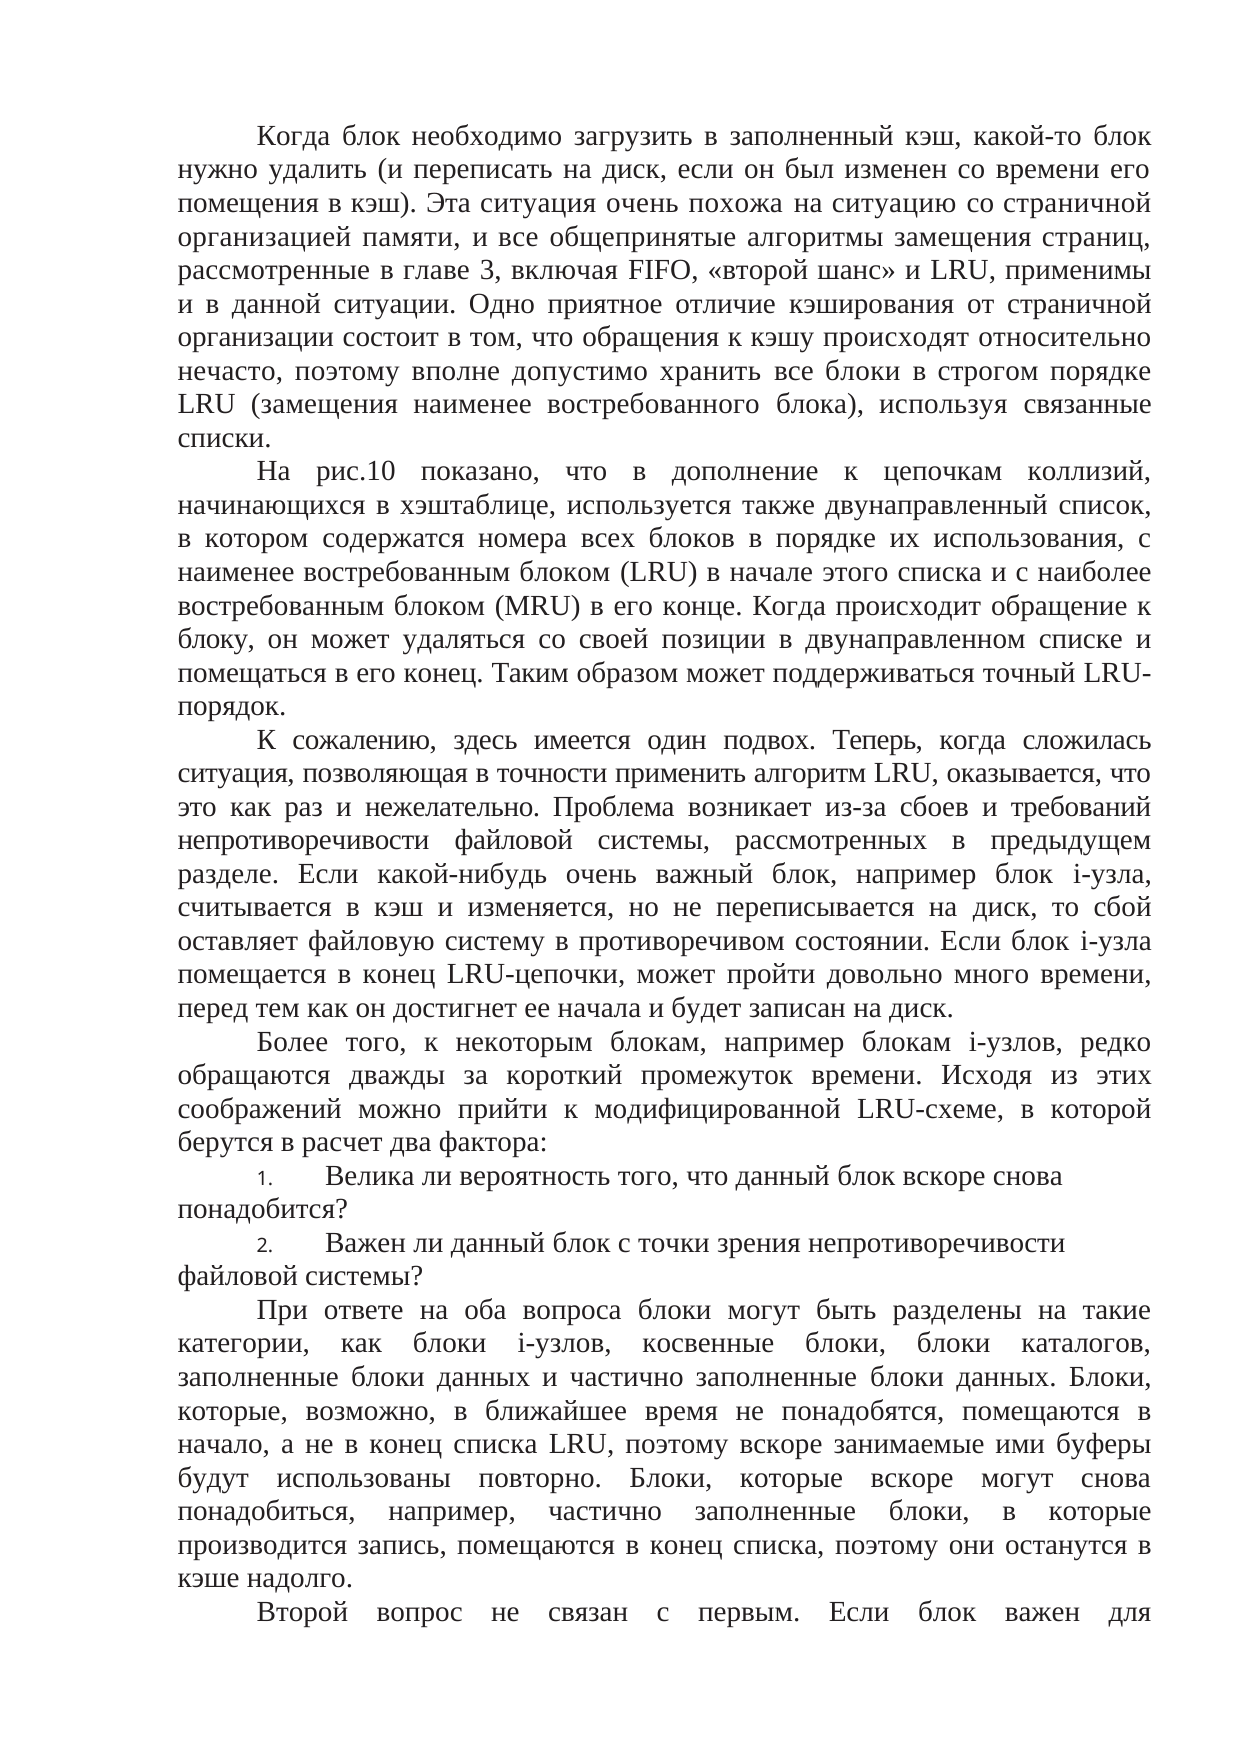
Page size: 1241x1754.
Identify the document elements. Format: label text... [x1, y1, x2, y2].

list Важен ли данный блок с точки зрения непротиворечивости файловой системы? [177, 1225, 1152, 1292]
list Велика ли вероятность того, что данный блок вскоре снова понадобится? [177, 1158, 1152, 1225]
text Когда блок необходимо загрузить в заполненный кэш, какой-то блок нужно удалить (и переписать на диск, если он был изменен со времени его помещения в кэш). Эта ситуация очень похожа на ситуацию со страничной организацией памяти, и все общепринятые алгоритмы замещения страниц, рассмотренные в главе 3, включая FIFO, «второй шанс» и LRU, применимы и в данной ситуации. Одно приятное отличие кэширования от страничной организации состоит в том, что обращения к кэшу происходят относительно нечасто, поэтому вполне допустимо хранить все блоки в строгом порядке LRU (замещения наименее востребованного блока), используя связанные списки. [177, 118, 1152, 453]
text При ответе на оба вопроса блоки могут быть разделены на такие категории, как блоки i-узлов, косвенные блоки, блоки каталогов, заполненные блоки данных и частично заполненные блоки данных. Блоки, которые, возможно, в ближайшее время не понадобятся, помещаются в начало, а не в конец списка LRU, поэтому вскоре занимаемые ими буферы будут использованы повторно. Блоки, которые вскоре могут снова понадобиться, например, частично заполненные блоки, в которые производится запись, помещаются в конец списка, поэтому они останутся в кэше надолго. [177, 1292, 1152, 1594]
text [177, 1594, 1152, 1627]
text К сожалению, здесь имеется один подвох. Теперь, когда сложилась ситуация, позволяющая в точности применить алгоритм LRU, оказывается, что это как раз и нежелательно. Проблема возникает из-за сбоев и требований непротиворечивости файловой системы, рассмотренных в предыдущем разделе. Если какой-нибудь очень важный блок, например блок i-узла, считывается в кэш и изменяется, но не переписывается на диск, то сбой оставляет файловую систему в противоречивом состоянии. Если блок i-узла помещается в конец LRU-цепочки, может пройти довольно много времени, перед тем как он достигнет ее начала и будет записан на диск. [177, 722, 1152, 1024]
text На рис.10 показано, что в дополнение к цепочкам коллизий, начинающихся в хэштаблице, используется также двунаправленный список, в котором содержатся номера всех блоков в порядке их использования, с наименее востребованным блоком (LRU) в начале этого списка и с наиболее востребованным блоком (MRU) в его конце. Когда происходит обращение к блоку, он может удаляться со своей позиции в двунаправленном списке и помещаться в его конец. Таким образом может поддерживаться точный LRU-порядок. [177, 453, 1152, 722]
text Более того, к некоторым блокам, например блокам i-узлов, редко обращаются дважды за короткий промежуток времени. Исходя из этих соображений можно прийти к модифицированной LRU-схеме, в которой берутся в расчет два фактора: [177, 1024, 1152, 1158]
